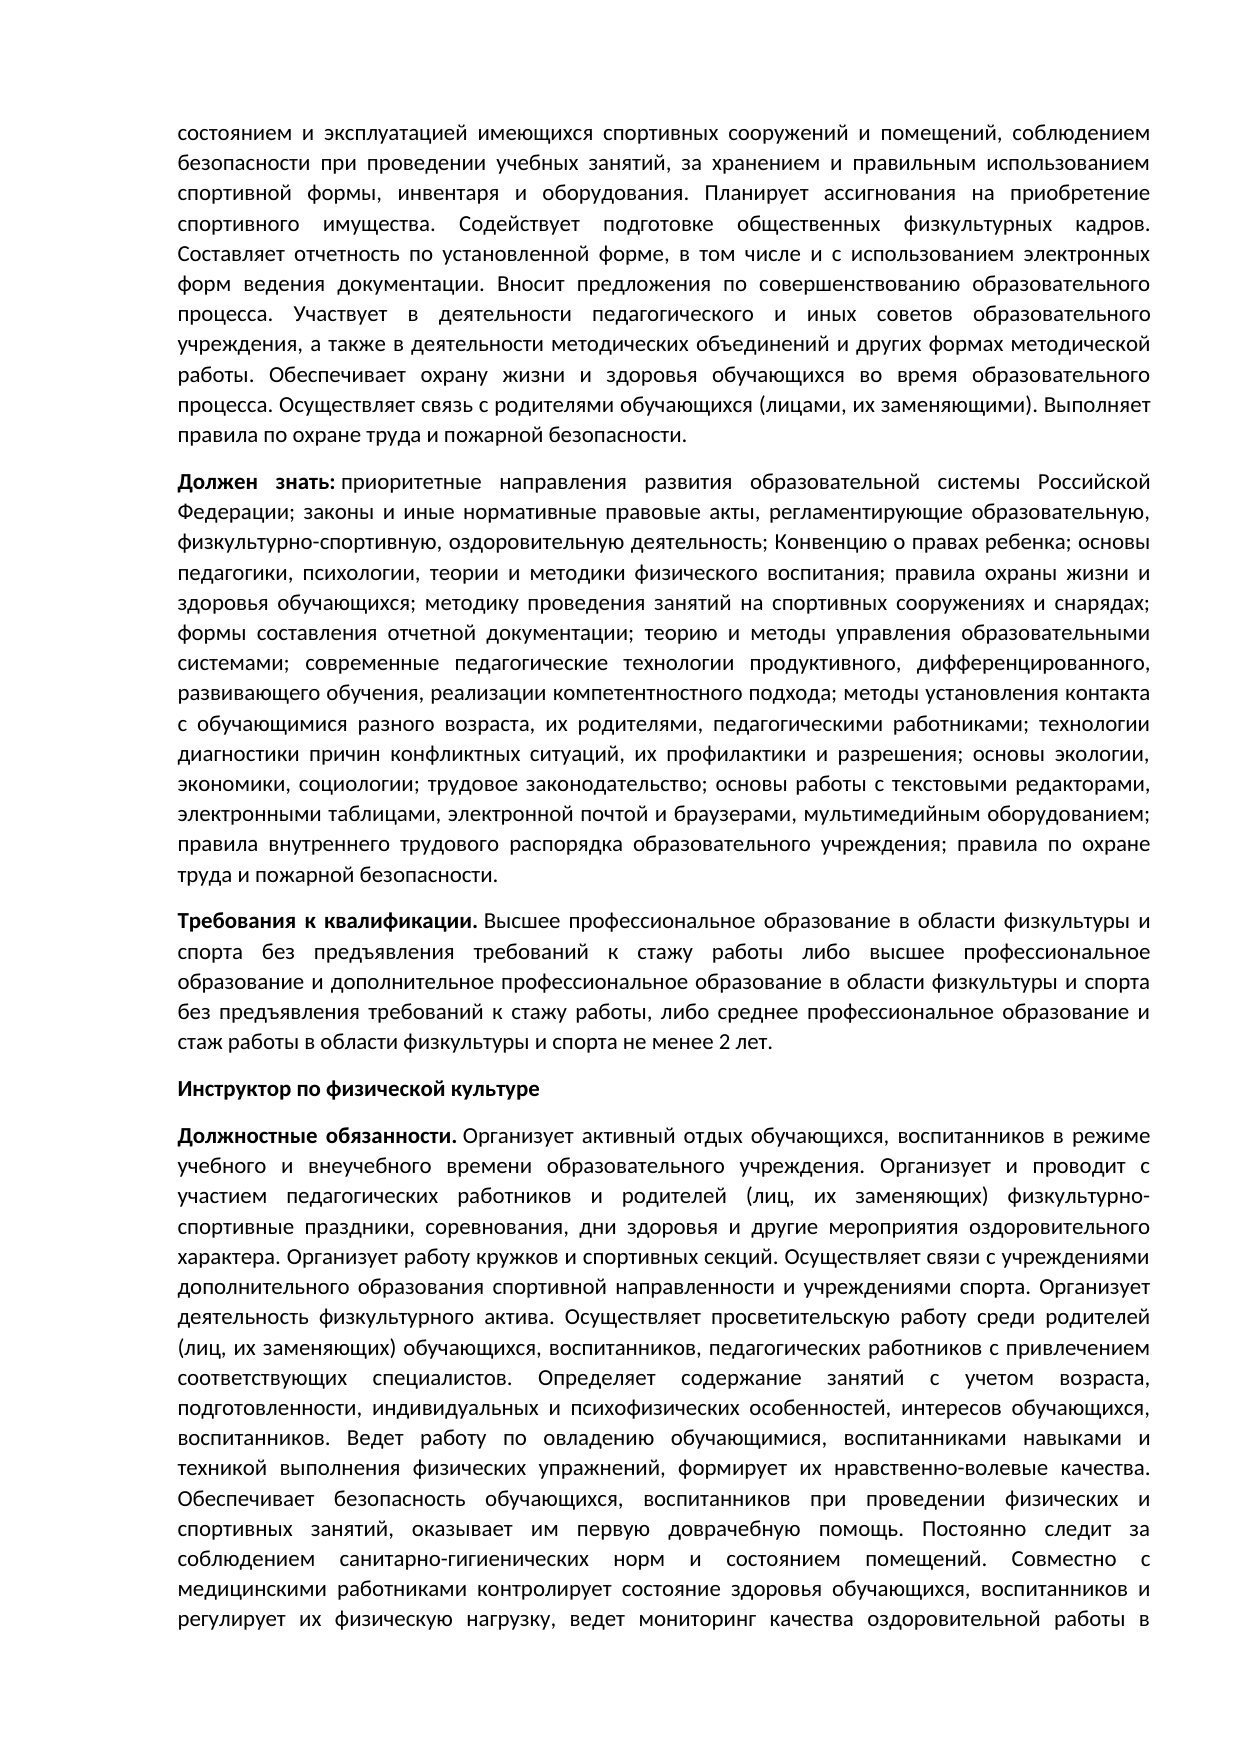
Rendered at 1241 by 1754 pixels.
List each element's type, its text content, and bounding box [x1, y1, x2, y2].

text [177, 1121, 1152, 1633]
text Требования к квалификации. Высшее профессиональное образование в области физкультуры и спорта без предъявления требований к стажу работы либо высшее профессиональное образование и дополнительное профессиональное образование в области физкультуры и спорта без предъявления требований к стажу работы, либо среднее профессиональное образование и стаж работы в области физкультуры и спорта не менее 2 лет. [177, 907, 1152, 1056]
text Инструктор по физической культуре [177, 1074, 1152, 1102]
text Должен знать: приоритетные направления развития образовательной системы Российской Федерации; законы и иные нормативные правовые акты, регламентирующие образовательную, физкультурно-спортивную, оздоровительную деятельность; Конвенцию о правах ребенка; основы педагогики, психологии, теории и методики физического воспитания; правила охраны жизни и здоровья обучающихся; методику проведения занятий на спортивных сооружениях и снарядах; формы составления отчетной документации; теорию и методы управления образовательными системами; современные педагогические технологии продуктивного, дифференцированного, развивающего обучения, реализации компетентностного подхода; методы установления контакта с обучающимися разного возраста, их родителями, педагогическими работниками; технологии диагностики причин конфликтных ситуаций, их профилактики и разрешения; основы экологии, экономики, социологии; трудовое законодательство; основы работы с текстовыми редакторами, электронными таблицами, электронной почтой и браузерами, мультимедийным оборудованием; правила внутреннего трудового распорядка образовательного учреждения; правила по охране труда и пожарной безопасности. [177, 467, 1152, 888]
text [177, 118, 1152, 448]
